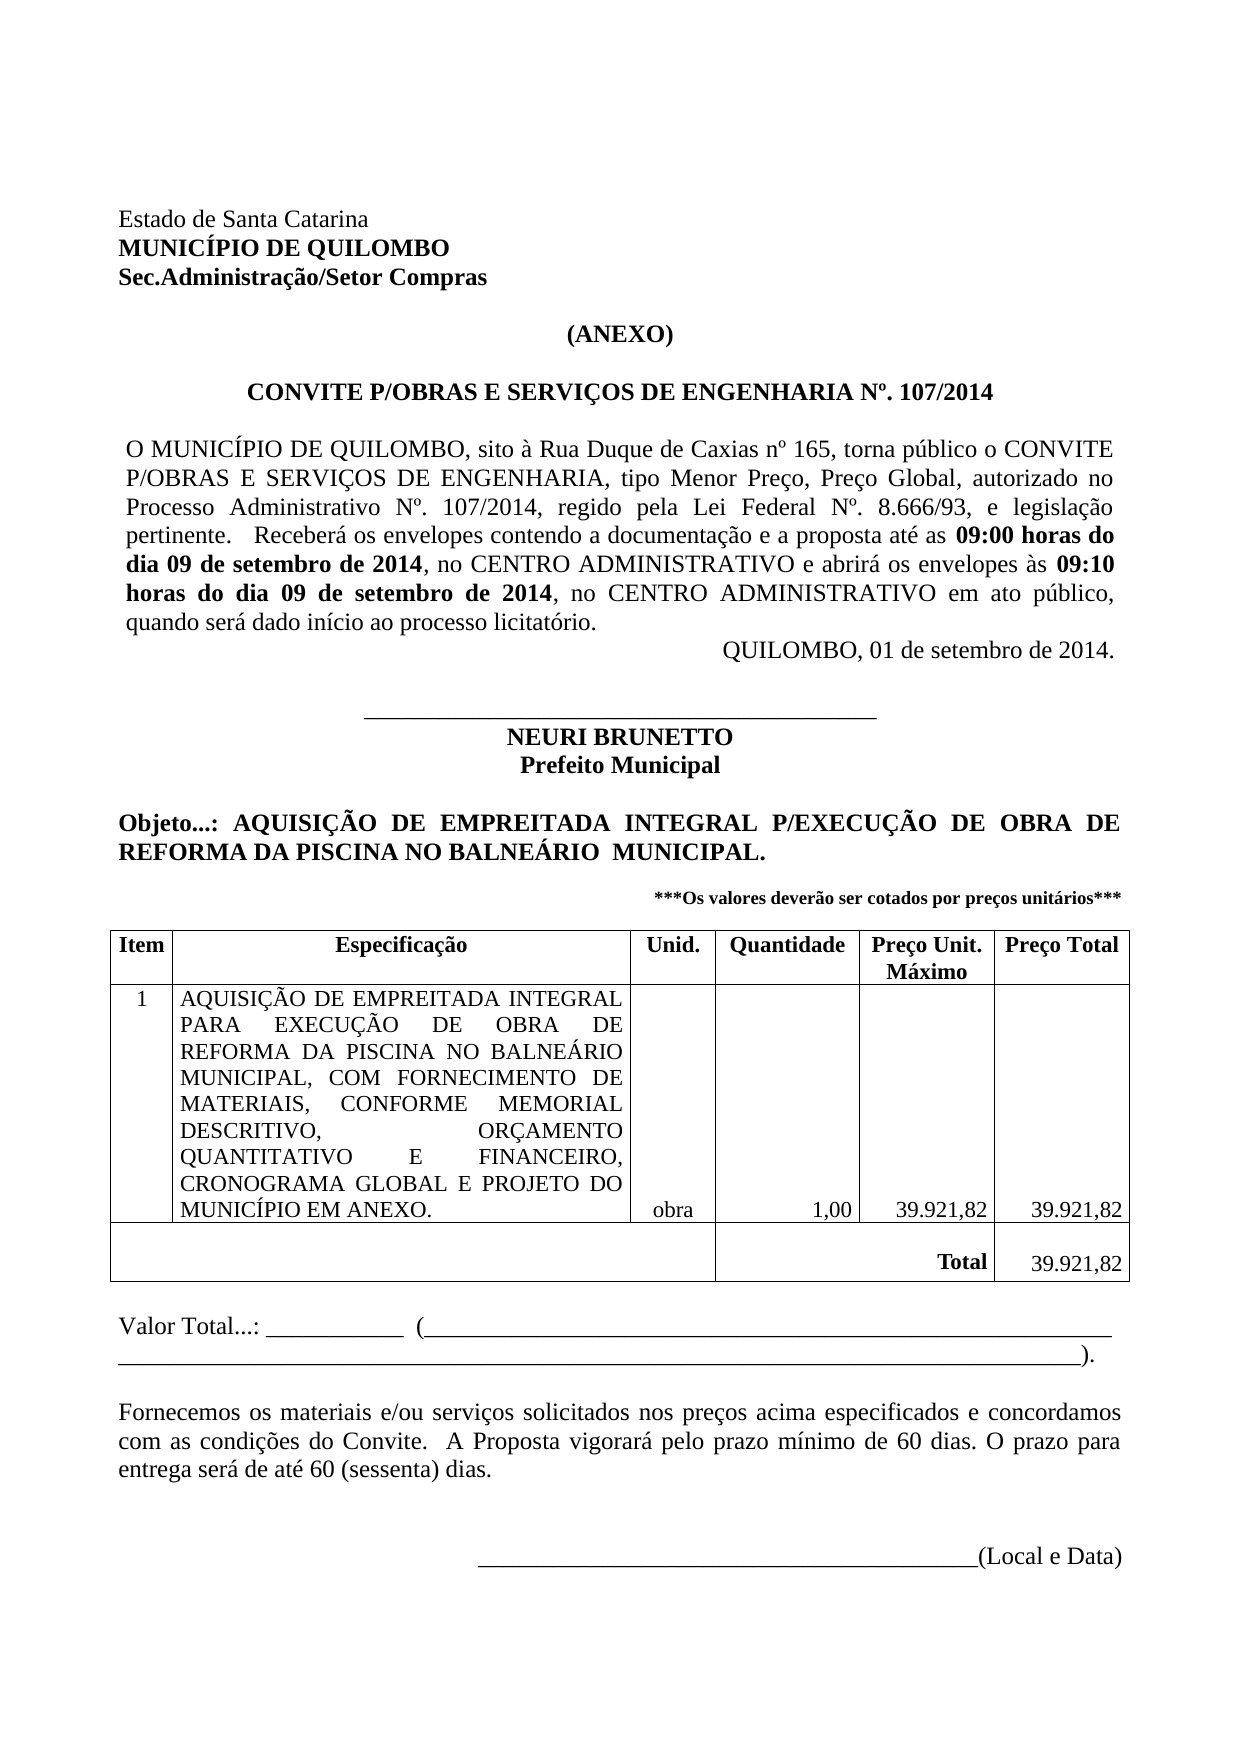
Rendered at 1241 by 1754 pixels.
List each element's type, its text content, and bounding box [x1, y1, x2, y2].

text Sec.Administração/Setor Compras [118, 262, 1122, 291]
table_cell 39.921,82 [995, 985, 1129, 1222]
text Estado de Santa Catarina [118, 204, 1122, 233]
text ***Os valores deverão ser cotados por preços unitários*** [118, 887, 1122, 909]
table_cell 1,00 [716, 985, 859, 1222]
text Prefeito Municipal [118, 751, 1122, 779]
table_cell 39.921,82 [995, 1223, 1129, 1281]
table_cell obra [631, 985, 715, 1222]
table_cell 1 [111, 985, 172, 1222]
table_header Quantidade [716, 931, 859, 984]
text NEURI BRUNETTO [126, 722, 1115, 751]
text MUNICÍPIO DE QUILOMBO [118, 233, 1122, 262]
text ________________________________________(Local e Data) [118, 1541, 1122, 1569]
text QUILOMBO, 01 de setembro de 2014. [126, 636, 1115, 664]
text Objeto...: AQUISIÇÃO DE EMPREITADA INTEGRAL P/EXECUÇÃO DE OBRA DE REFORMA DA PISCINA NO BALNEÁRIO MUNICIPAL. [118, 808, 1122, 866]
table_header Especificação [173, 931, 630, 984]
table_cell Total [716, 1223, 994, 1281]
text CONVITE P/OBRAS E SERVIÇOS DE ENGENHARIA Nº. 107/2014 [118, 377, 1122, 406]
text Fornecemos os materiais e/ou serviços solicitados nos preços acima especificados e concordamos com as condições do Convite. A Proposta vigorará pelo prazo mínimo de 60 dias. O prazo para entrega será de até 60 (sessenta) dias. [118, 1397, 1122, 1483]
table_cell 39.921,82 [860, 985, 994, 1222]
text (ANEXO) [118, 319, 1122, 348]
table_header Preço Unit. Máximo [860, 931, 994, 984]
text _________________________________________ [126, 693, 1115, 722]
text O MUNICÍPIO DE QUILOMBO, sito à Rua Duque de Caxias nº 165, torna público o CONVITE P/OBRAS E SERVIÇOS DE ENGENHARIA, tipo Menor Preço, Preço Global, autorizado no Processo Administrativo Nº. 107/2014, regido pela Lei Federal Nº. 8.666/93, e legislação pertinente. Receberá os envelopes contendo a documentação e a proposta até as 09:00 horas do dia 09 de setembro de 2014, no CENTRO ADMINISTRATIVO e abrirá os envelopes às 09:10 horas do dia 09 de setembro de 2014, no CENTRO ADMINISTRATIVO em ato público, quando será dado início ao processo licitatório. [126, 434, 1115, 636]
table_header Item [111, 931, 172, 984]
text Valor Total...: ___________ (_______________________________________________________ [118, 1311, 1122, 1339]
table_header Unid. [631, 931, 715, 984]
table_cell AQUISIÇÃO DE EMPREITADA INTEGRAL PARA EXECUÇÃO DE OBRA DE REFORMA DA PISCINA NO BALNEÁRIO MUNICIPAL, COM FORNECIMENTO DE MATERIAIS, CONFORME MEMORIAL DESCRITIVO, ORÇAMENTO QUANTITATIVO E FINANCEIRO, CRONOGRAMA GLOBAL E PROJETO DO MUNICÍPIO EM ANEXO. [173, 985, 630, 1222]
table_cell [111, 1223, 715, 1281]
table_header Preço Total [995, 931, 1129, 984]
text _____________________________________________________________________________). [118, 1339, 1122, 1368]
